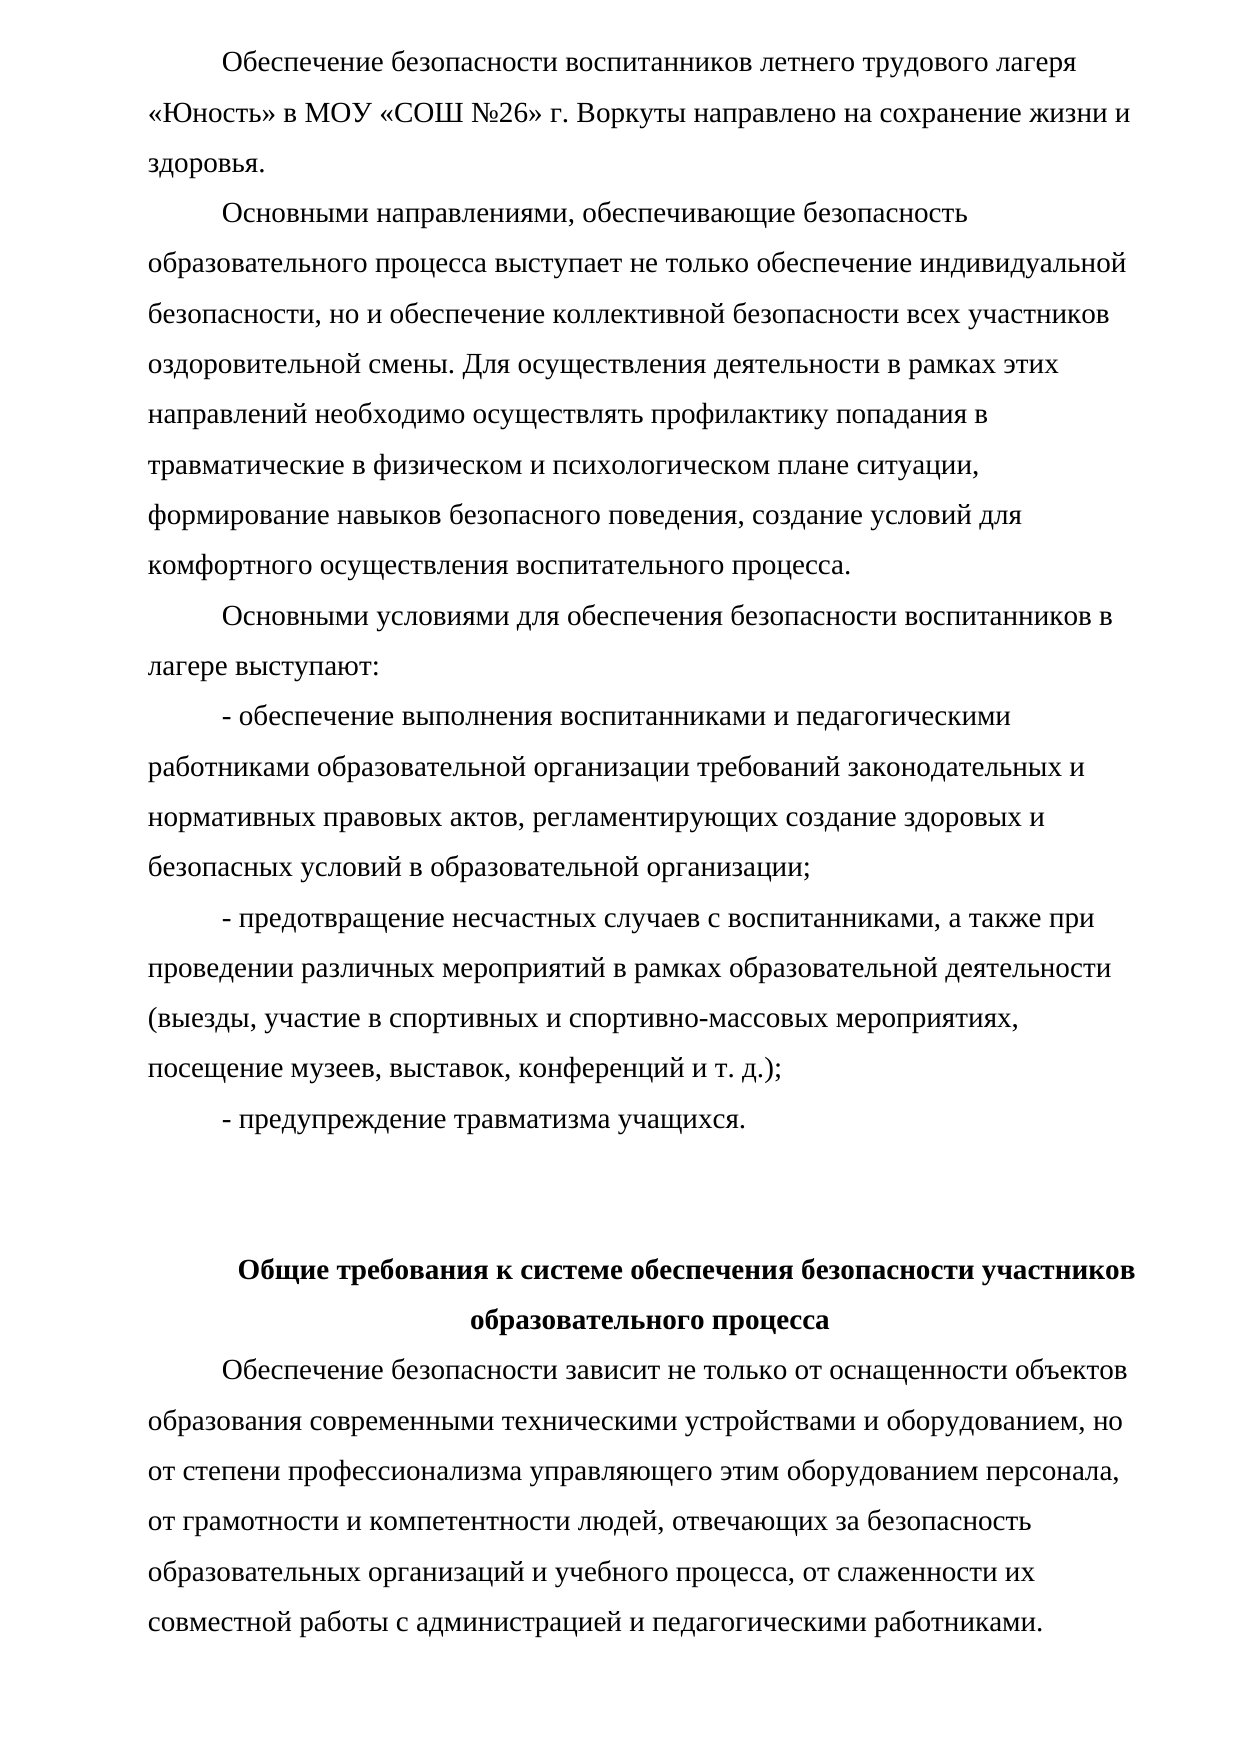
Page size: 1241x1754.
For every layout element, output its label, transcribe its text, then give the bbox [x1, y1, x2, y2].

text Основными условиями для обеспечения безопасности воспитанников в лагере выступают: [148, 799, 1152, 883]
text Обеспечение безопасности воспитанников летнего трудового лагеря «Юность» в МОУ «СОШ №26» г. Воркуты направлено на сохранение жизни и здоровья. [148, 246, 1152, 380]
text - обеспечение выполнения воспитанниками и педагогическими работниками образовательной организации требований законодательных и нормативных правовых актов, регламентирующих создание здоровых и безопасных условий в образовательной организации; [148, 900, 1152, 1084]
text - предупреждение травматизма учащихся. [148, 1302, 1152, 1336]
text Основными направлениями, обеспечивающие безопасность образовательного процесса выступает не только обеспечение индивидуальной безопасности, но и обеспечение коллективной безопасности всех участников оздоровительной смены. Для осуществления деятельности в рамках этих направлений необходимо осуществлять профилактику попадания в травматические в физическом и психологическом плане ситуации, формирование навыков безопасного поведения, создание условий для комфортного осуществления воспитательного процесса. [148, 397, 1152, 782]
text - предотвращение несчастных случаев с воспитанниками, а также при проведении различных мероприятий в рамках образовательной деятельности (выезды, участие в спортивных и спортивно-массовых мероприятиях, посещение музеев, выставок, конференций и т. д.); [148, 1101, 1152, 1285]
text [148, 44, 1152, 229]
text Общие требования к системе обеспечения безопасности участников образовательного процесса [148, 1453, 1152, 1537]
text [148, 1554, 1152, 1638]
